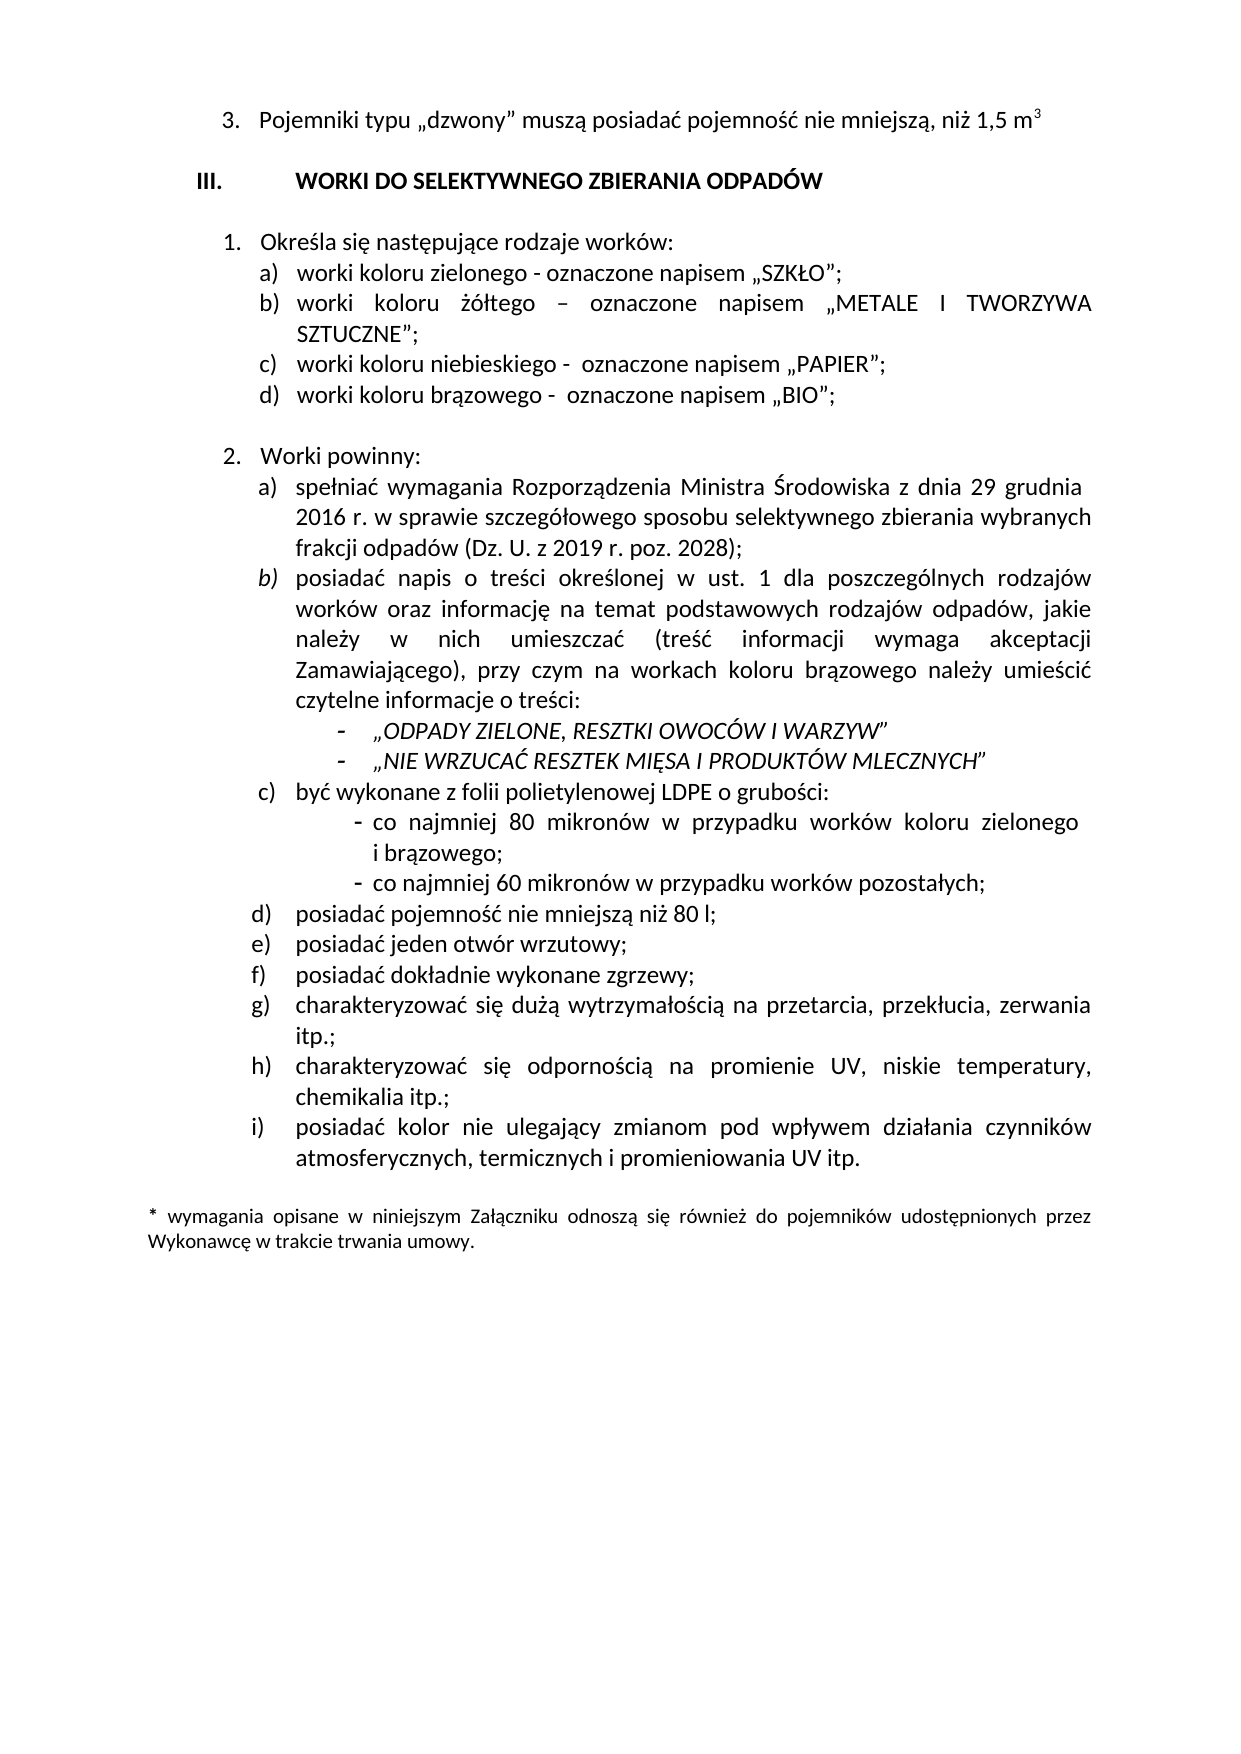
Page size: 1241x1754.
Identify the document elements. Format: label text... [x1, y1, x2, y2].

list spełniać wymagania Rozporządzenia Ministra Środowiska z dnia 29 grudnia 2016 r. w sprawie szczegółowego sposobu selektywnego zbierania wybranych frakcji odpadów (Dz. U. z 2019 r. poz. 2028); [258, 471, 1093, 562]
list Pojemniki typu „dzwony” muszą posiadać pojemność nie mniejszą, niż 1,5 m3 [221, 104, 1093, 135]
list co najmniej 80 mikronów w przypadku worków koloru zielonego i brązowego; [354, 806, 1093, 867]
list charakteryzować się odpornością na promienie UV, niskie temperatury, chemikalia itp.; [251, 1051, 1093, 1112]
list worki koloru żółtego – oznaczone napisem „METALE I TWORZYWA SZTUCZNE”; [259, 287, 1093, 348]
list Określa się następujące rodzaje worków: [223, 226, 1093, 257]
list posiadać kolor nie ulegający zmianom pod wpływem działania czynników atmosferycznych, termicznych i promieniowania UV itp. [251, 1112, 1093, 1173]
list co najmniej 60 mikronów w przypadku worków pozostałych; [354, 867, 1093, 898]
list charakteryzować się dużą wytrzymałością na przetarcia, przekłucia, zerwania itp.; [251, 989, 1093, 1051]
text * wymagania opisane w niniejszym Załączniku odnoszą się również do pojemników udostępnionych przez Wykonawcę w trakcie trwania umowy. [148, 1203, 1093, 1254]
list posiadać dokładnie wykonane zgrzewy; [251, 959, 1093, 989]
list worki koloru zielonego - oznaczone napisem „SZKŁO”; [259, 257, 1093, 287]
list „NIE WRZUCAĆ RESZTEK MIĘSA I PRODUKTÓW MLECZNYCH” [335, 745, 1093, 776]
list WORKI DO SELEKTYWNEGO ZBIERANIA ODPADÓW [223, 165, 1093, 196]
list posiadać jeden otwór wrzutowy; [251, 928, 1093, 959]
list posiadać pojemność nie mniejszą niż 80 l; [251, 898, 1093, 928]
list „ODPADY ZIELONE, RESZTKI OWOCÓW I WARZYW” [335, 715, 1093, 745]
list posiadać napis o treści określonej w ust. 1 dla poszczególnych rodzajów worków oraz informację na temat podstawowych rodzajów odpadów, jakie należy w nich umieszczać (treść informacji wymaga akceptacji Zamawiającego), przy czym na workach koloru brązowego należy umieścić czytelne informacje o treści: [258, 562, 1093, 715]
list worki koloru niebieskiego - oznaczone napisem „PAPIER”; [259, 348, 1093, 379]
list worki koloru brązowego - oznaczone napisem „BIO”; [259, 379, 1093, 409]
list Worki powinny: [223, 440, 1093, 471]
list być wykonane z folii polietylenowej LDPE o grubości: [258, 776, 1093, 806]
